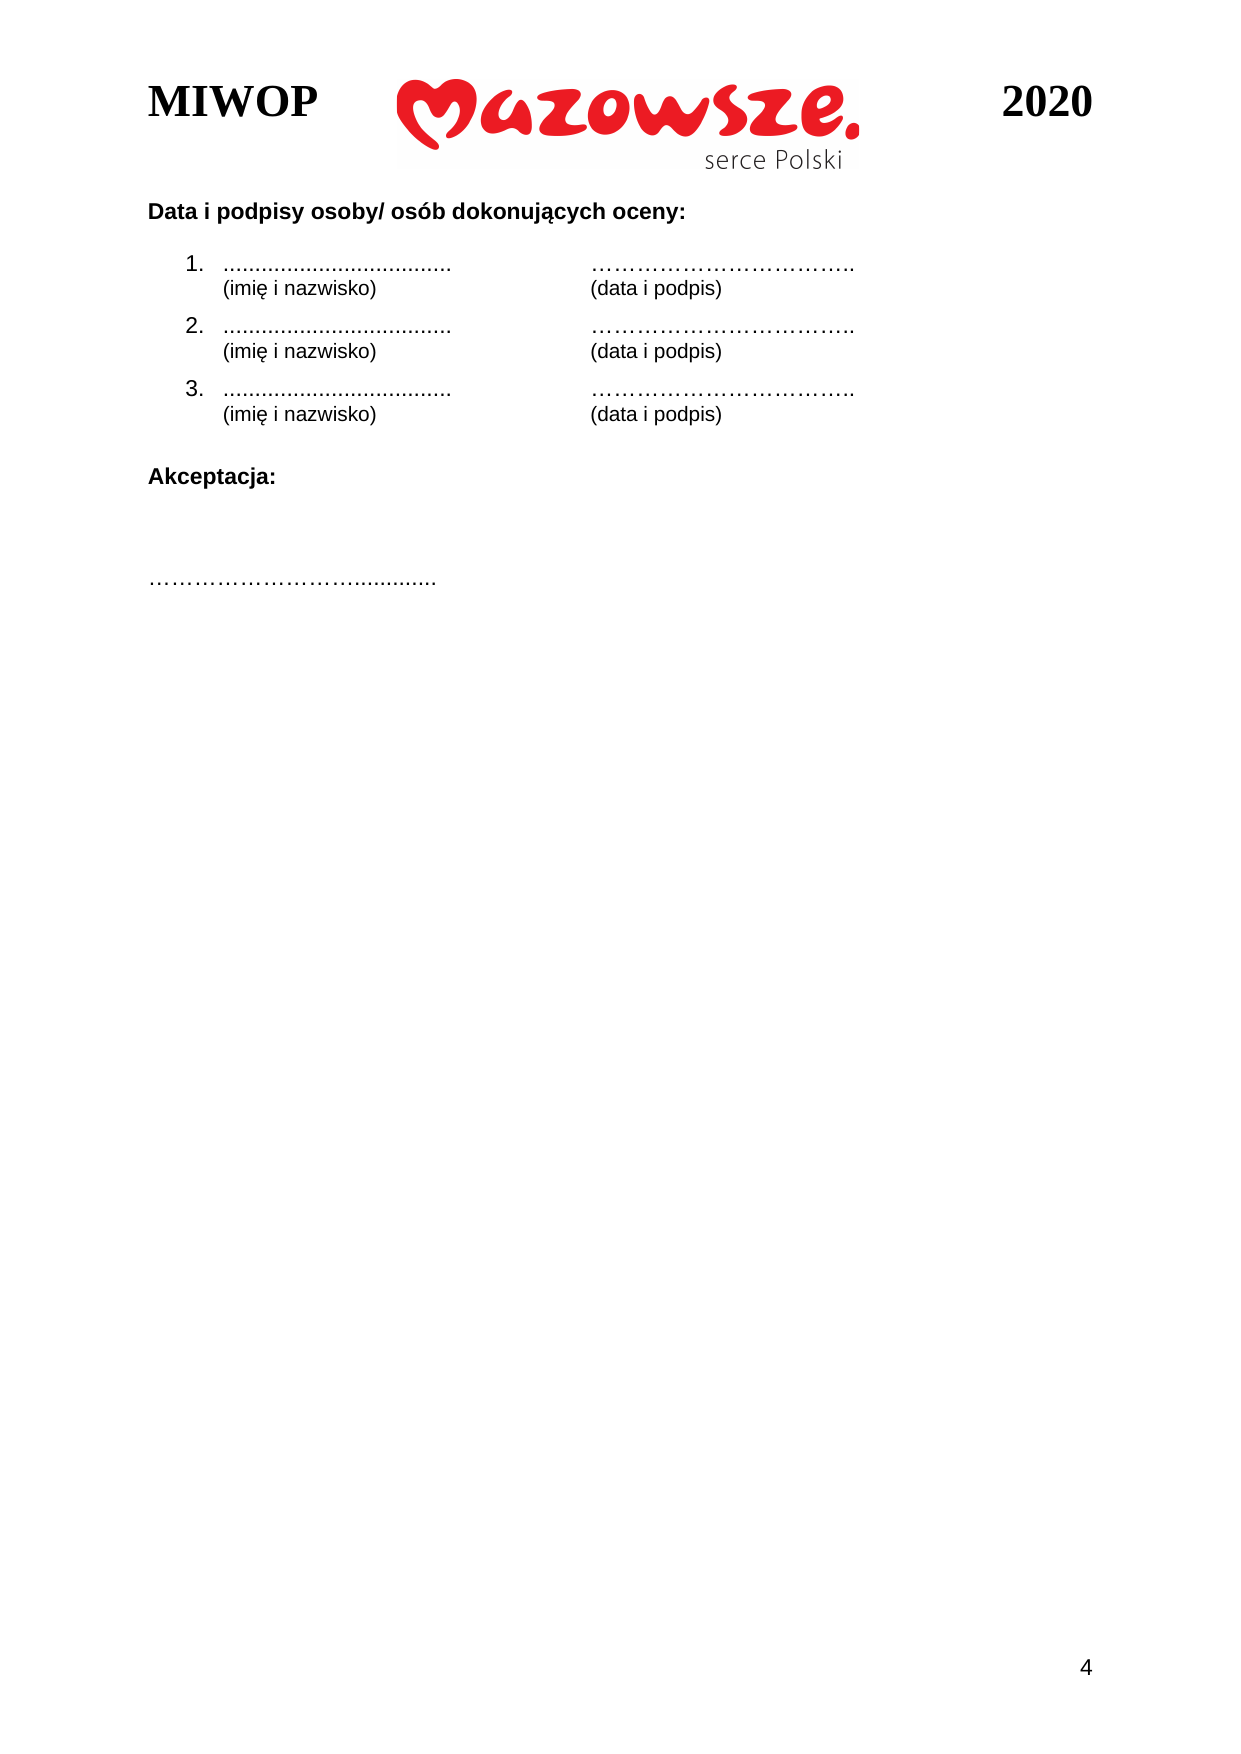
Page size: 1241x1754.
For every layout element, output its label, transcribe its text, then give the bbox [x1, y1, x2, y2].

text ………………………............. [148, 564, 1092, 591]
list (imię i nazwisko) (data i podpis) [223, 339, 1092, 363]
list .................................... …………………………….. [185, 312, 1092, 339]
list .................................... …………………………….. [185, 375, 1092, 401]
list (imię i nazwisko) (data i podpis) [223, 276, 1092, 300]
text Data i podpisy osoby/ osób dokonujących oceny: [148, 198, 1092, 224]
picture [396, 79, 860, 169]
text Akceptacja: [148, 463, 1092, 489]
list (imię i nazwisko) (data i podpis) [223, 401, 1092, 425]
list .................................... …………………………….. [185, 249, 1092, 276]
